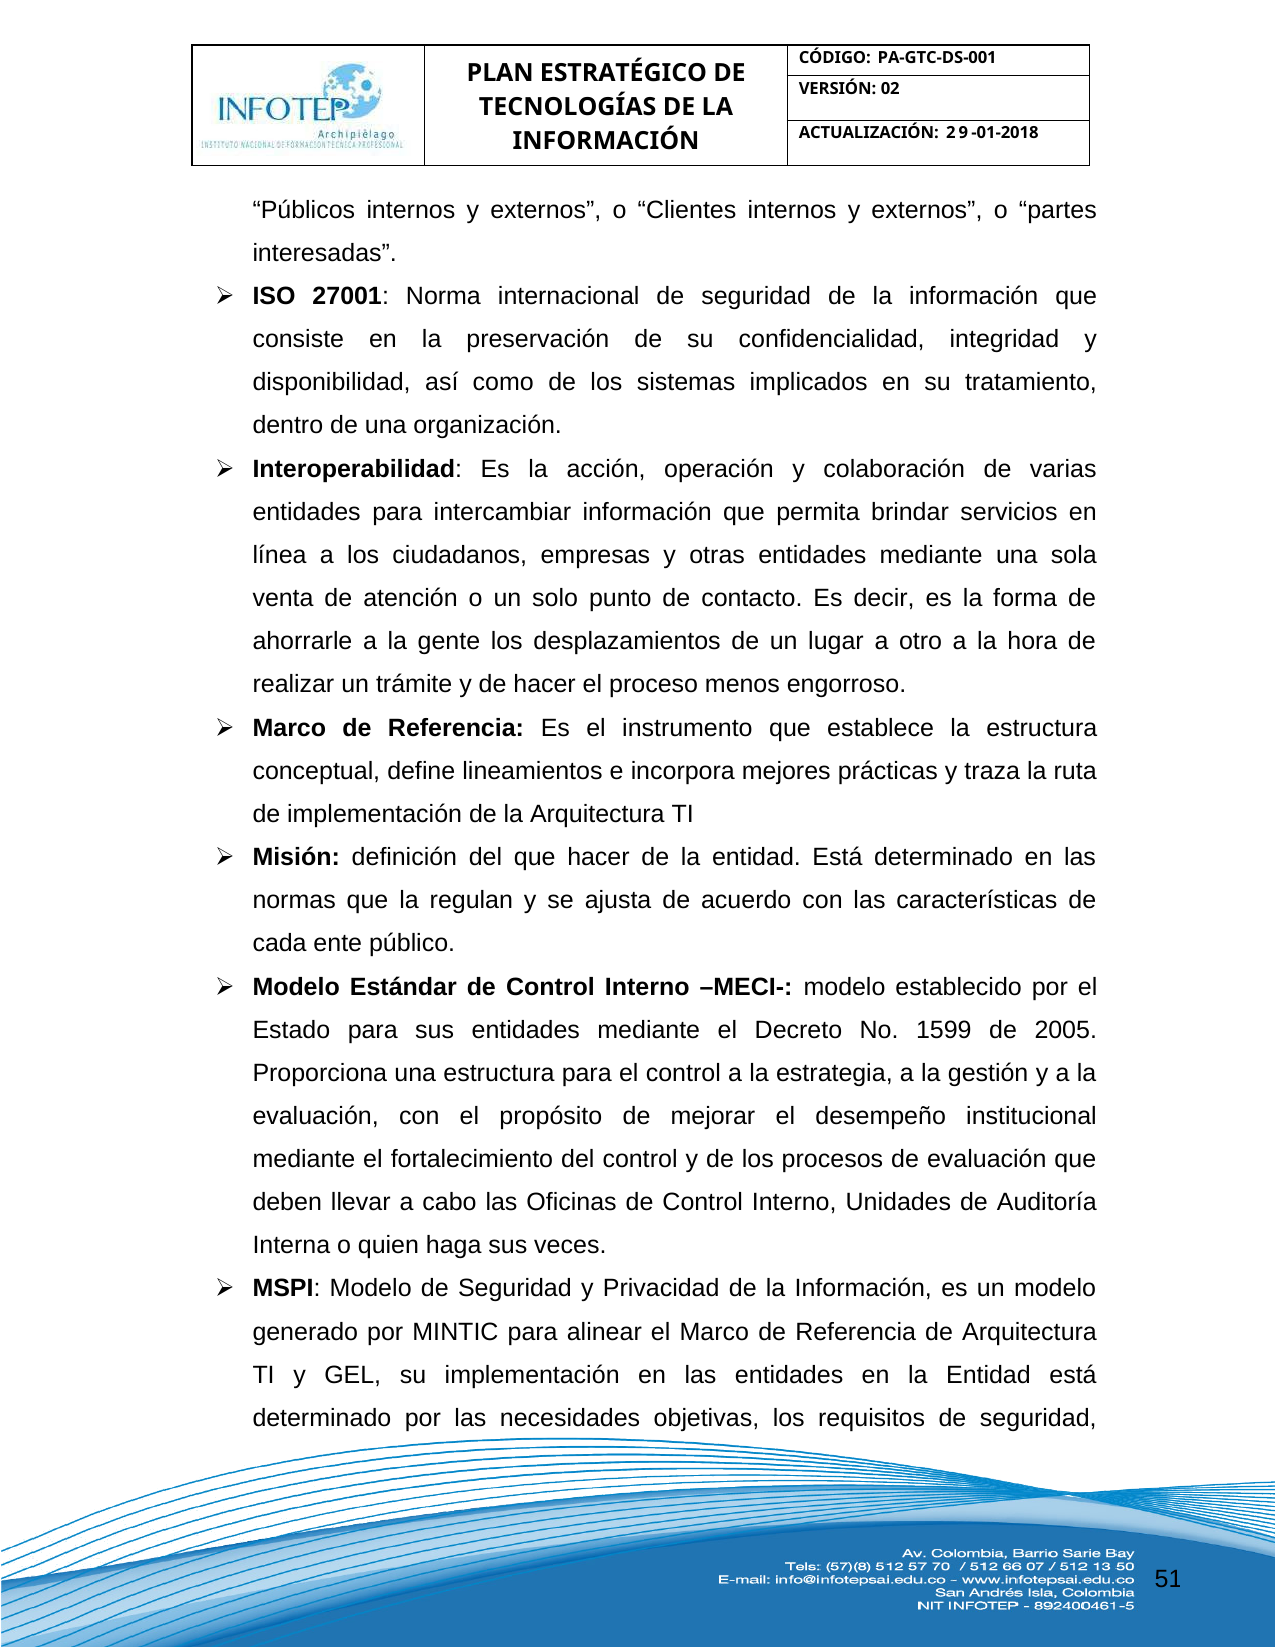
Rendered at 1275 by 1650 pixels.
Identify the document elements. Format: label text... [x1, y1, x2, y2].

list ISO 27001: Norma internacional de seguridad de la información que consiste en la preservación de su confidencialidad, integridad y disponibilidad, así como de los sistemas implicados en su tratamiento, dentro de una organización. [215, 281, 1098, 439]
list Interoperabilidad: Es la acción, operación y colaboración de varias entidades para intercambiar información que permita brindar servicios en línea a los ciudadanos, empresas y otras entidades mediante una sola venta de atención o un solo punto de contacto. Es decir, es la forma de ahorrarle a la gente los desplazamientos de un lugar a otro a la hora de realizar un trámite y de hacer el proceso menos engorroso. [215, 454, 1098, 698]
list Modelo Estándar de Control Interno –MECI-: modelo establecido por el Estado para sus entidades mediante el Decreto No. 1599 de 2005. Proporciona una estructura para el control a la estrategia, a la gestión y a la evaluación, con el propósito de mejorar el desempeño institucional mediante el fortalecimiento del control y de los procesos de evaluación que deben llevar a cabo las Oficinas de Control Interno, Unidades de Auditoría Interna o quien haga sus veces. [215, 971, 1098, 1259]
picture [1, 1428, 1275, 1647]
picture [195, 61, 411, 155]
list Misión: definición del que hacer de la entidad. Está determinado en las normas que la regulan y se ajusta de acuerdo con las características de cada ente público. [215, 842, 1098, 957]
list Marco de Referencia: Es el instrumento que establece la estructura conceptual, define lineamientos e incorpora mejores prácticas y traza la ruta de implementación de la Arquitectura TI [215, 712, 1098, 828]
